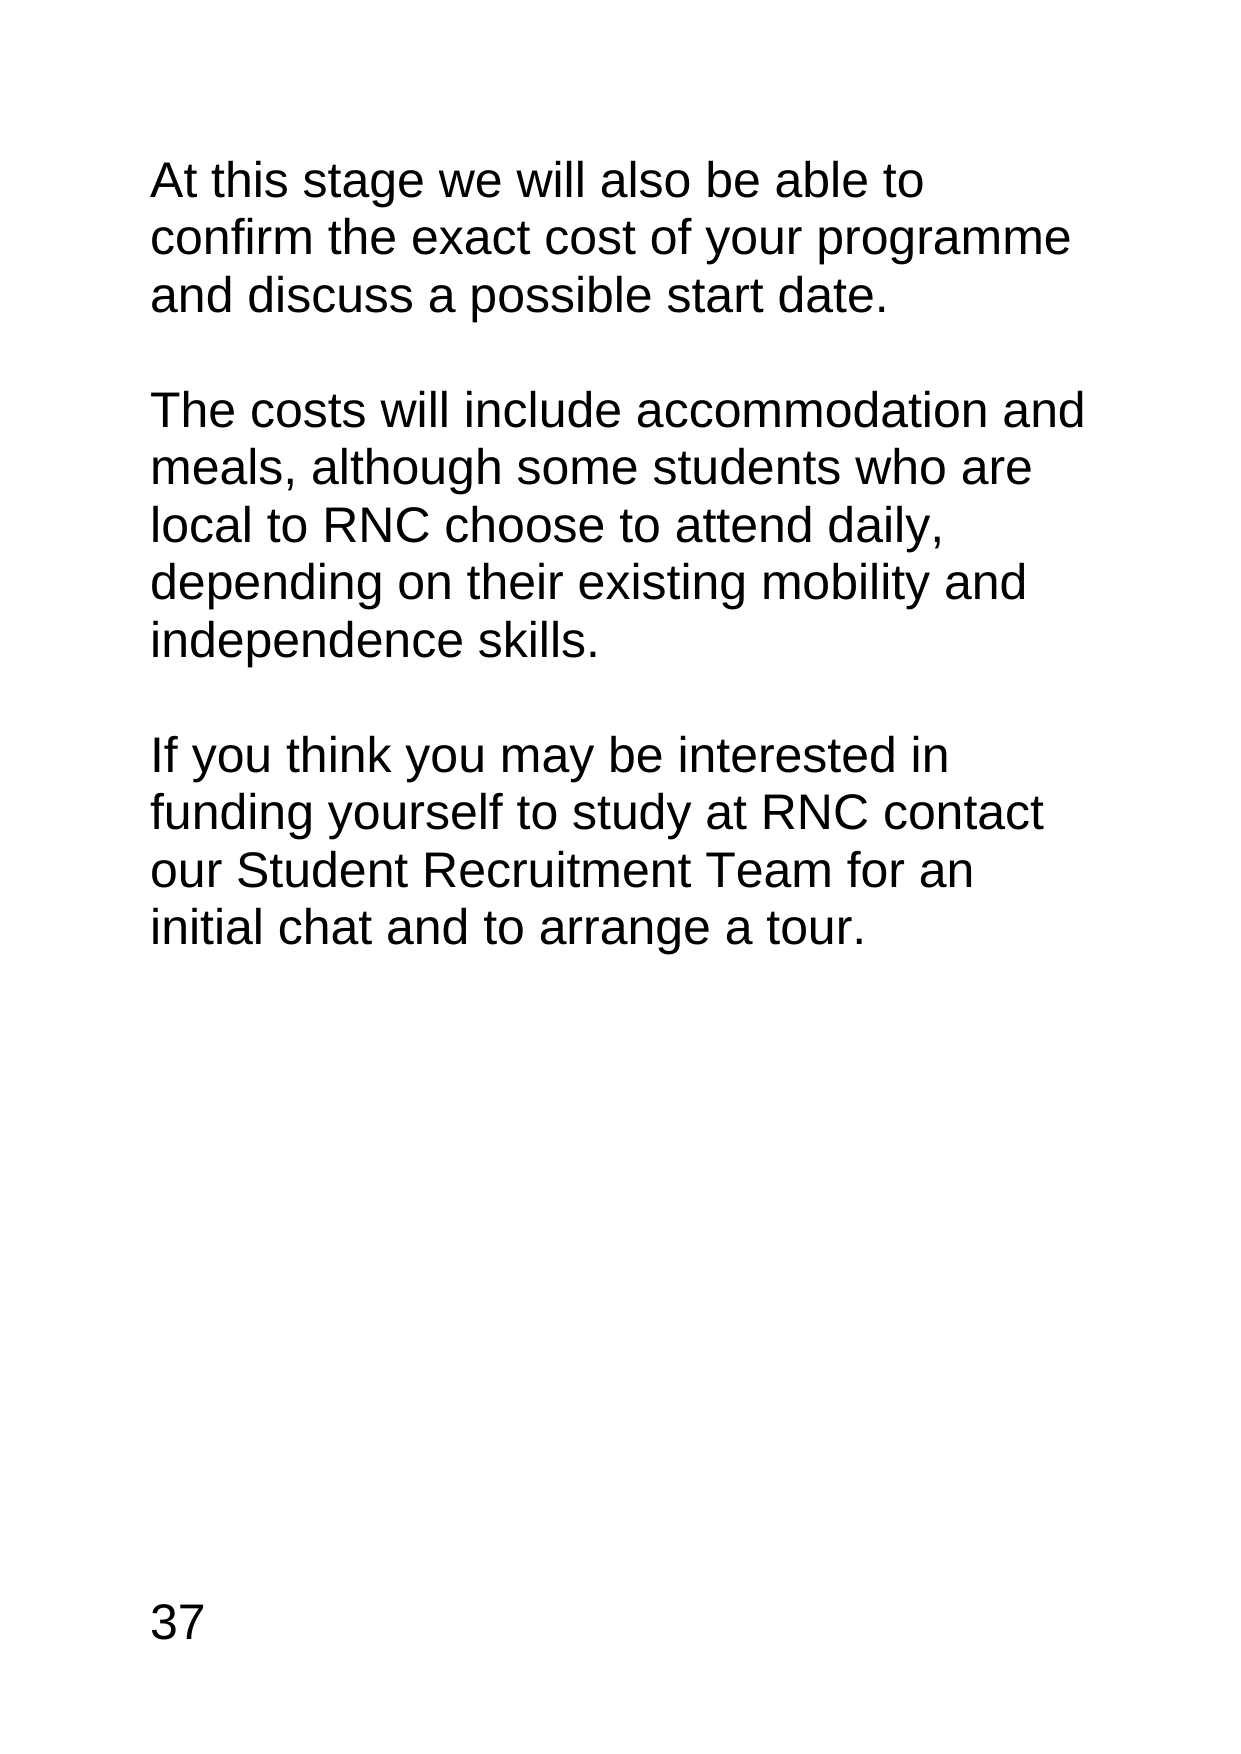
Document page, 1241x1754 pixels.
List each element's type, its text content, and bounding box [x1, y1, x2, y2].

text If you think you may be interested in funding yourself to study at RNC contact our Student Recruitment Team for an initial chat and to arrange a tour. [150, 725, 1090, 955]
text At this stage we will also be able to confirm the exact cost of your programme and discuss a possible start date. [150, 150, 1090, 322]
text The costs will include accommodation and meals, although some students who are local to RNC choose to attend daily, depending on their existing mobility and independence skills. [150, 380, 1090, 667]
